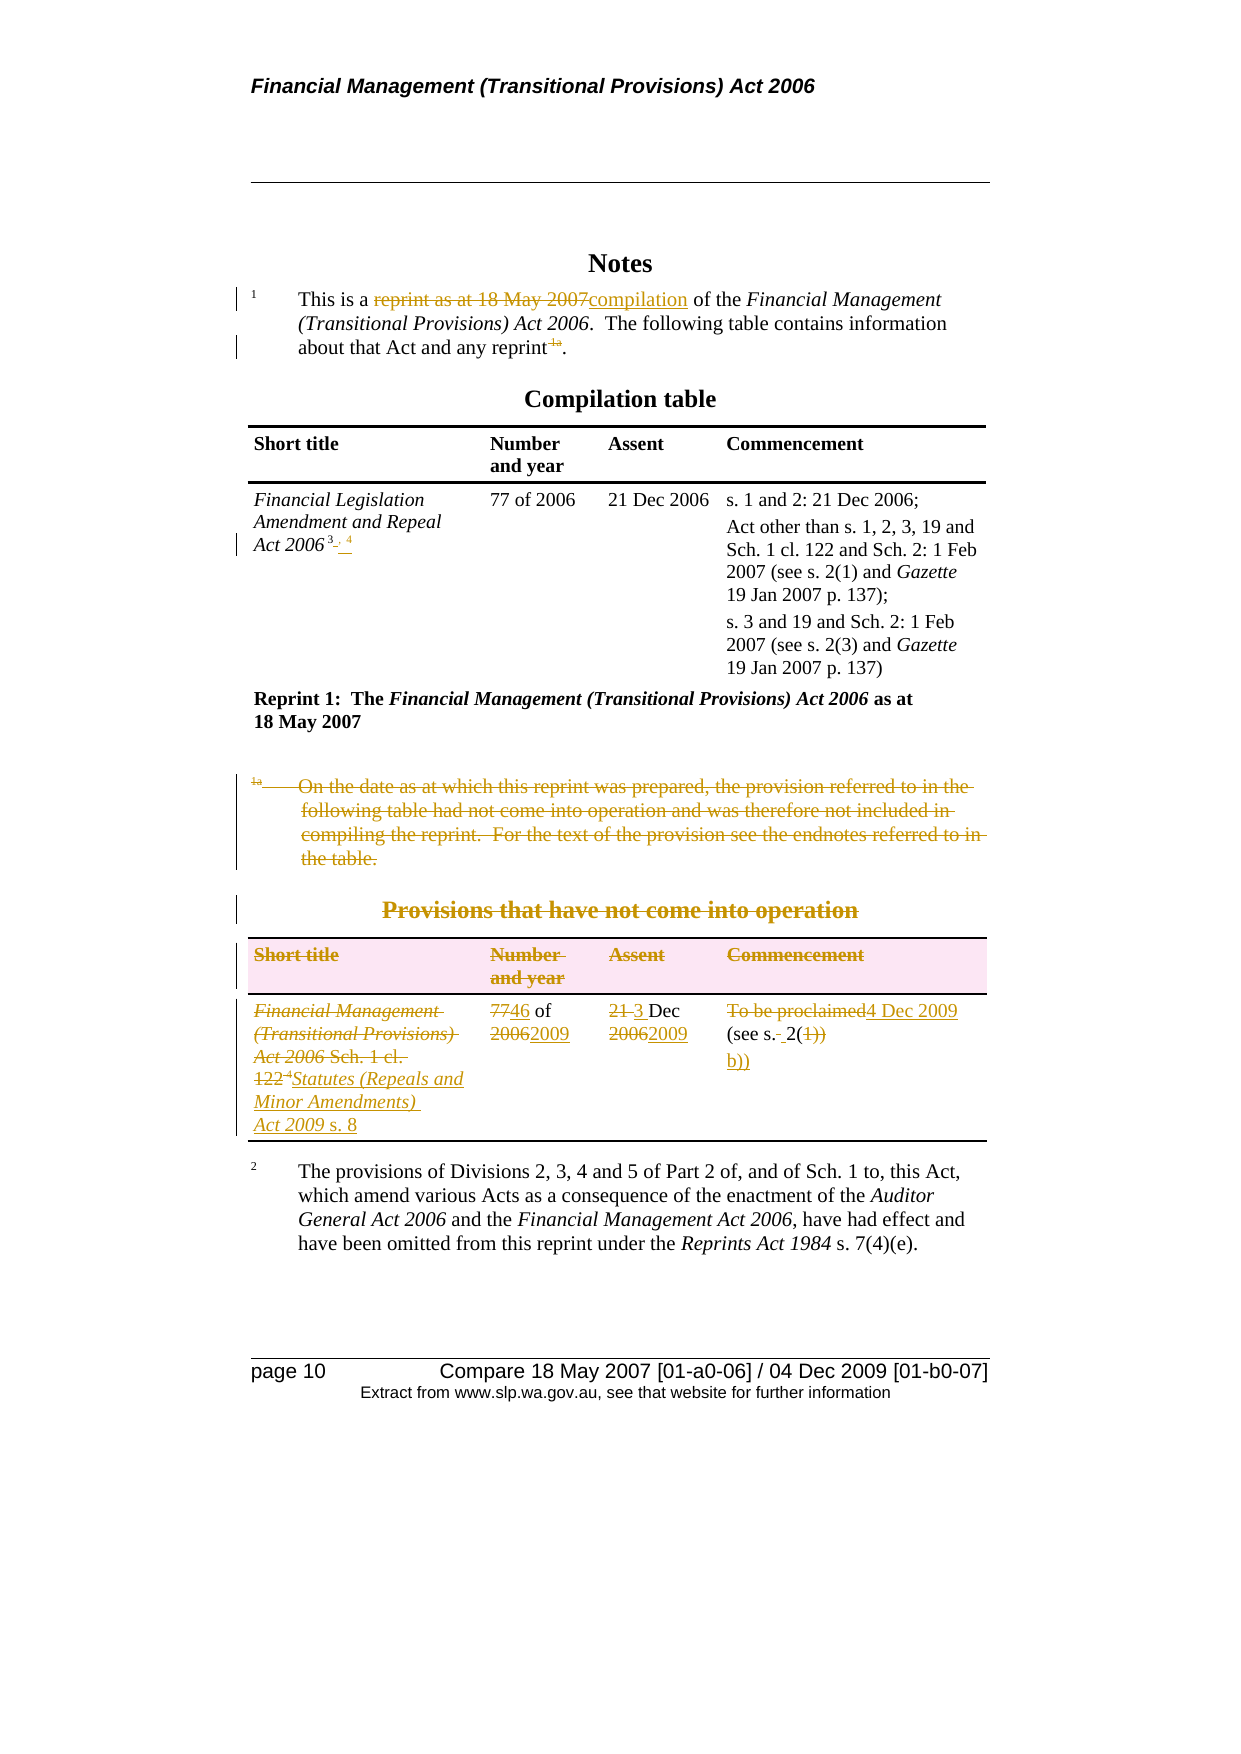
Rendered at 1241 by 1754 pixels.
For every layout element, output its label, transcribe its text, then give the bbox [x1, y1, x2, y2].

table_cell Dec [603, 995, 721, 1140]
text 1 This is a of the Financial Management (Transitional Provisions) Act 2006. The following table contains information about that Act and any reprint. [251, 287, 990, 359]
table_cell of [484, 995, 603, 1140]
table_cell 77 of 2006 [484, 484, 602, 683]
table_cell Financial Legislation Amendment and Repeal Act 2006 3 [248, 484, 484, 683]
table_cell 21 Dec 2006 [602, 484, 720, 683]
table_cell [248, 995, 484, 1140]
table_cell s. 1 and 2: 21 Dec 2006; Act other than s. 1, 2, 3, 19 and Sch. 1 cl. 122 and Sch. 2: 1 Feb 2007 (see s. 2(1) and Gazette 19 Jan 2007 p. 137); s. 3 and 19 and Sch. 2: 1 Feb 2007 (see s. 2(3) and Gazette 19 Jan 2007 p. 137) [720, 484, 986, 683]
table_header Commencement [720, 428, 986, 481]
table_header Assent [602, 428, 720, 481]
subtitle Compilation table [251, 384, 990, 413]
subtitle Notes [251, 247, 990, 279]
table_cell (see s.2( [721, 995, 987, 1140]
text 2 The provisions of Divisions 2, 3, 4 and 5 of Part 2 of, and of Sch. 1 to, this Act, which amend various Acts as a consequence of the enactment of the Auditor General Act 2006 and the Financial Management Act 2006, have had effect and have been omitted from this reprint under the Reprints Act 1984 s. 7(4)(e). [251, 1159, 990, 1255]
table_header Number and year [484, 428, 602, 481]
table_cell Reprint 1: The Financial Management (Transitional Provisions) Act 2006 as at 18 May 2007 [248, 683, 986, 737]
table_header Short title [248, 428, 484, 481]
